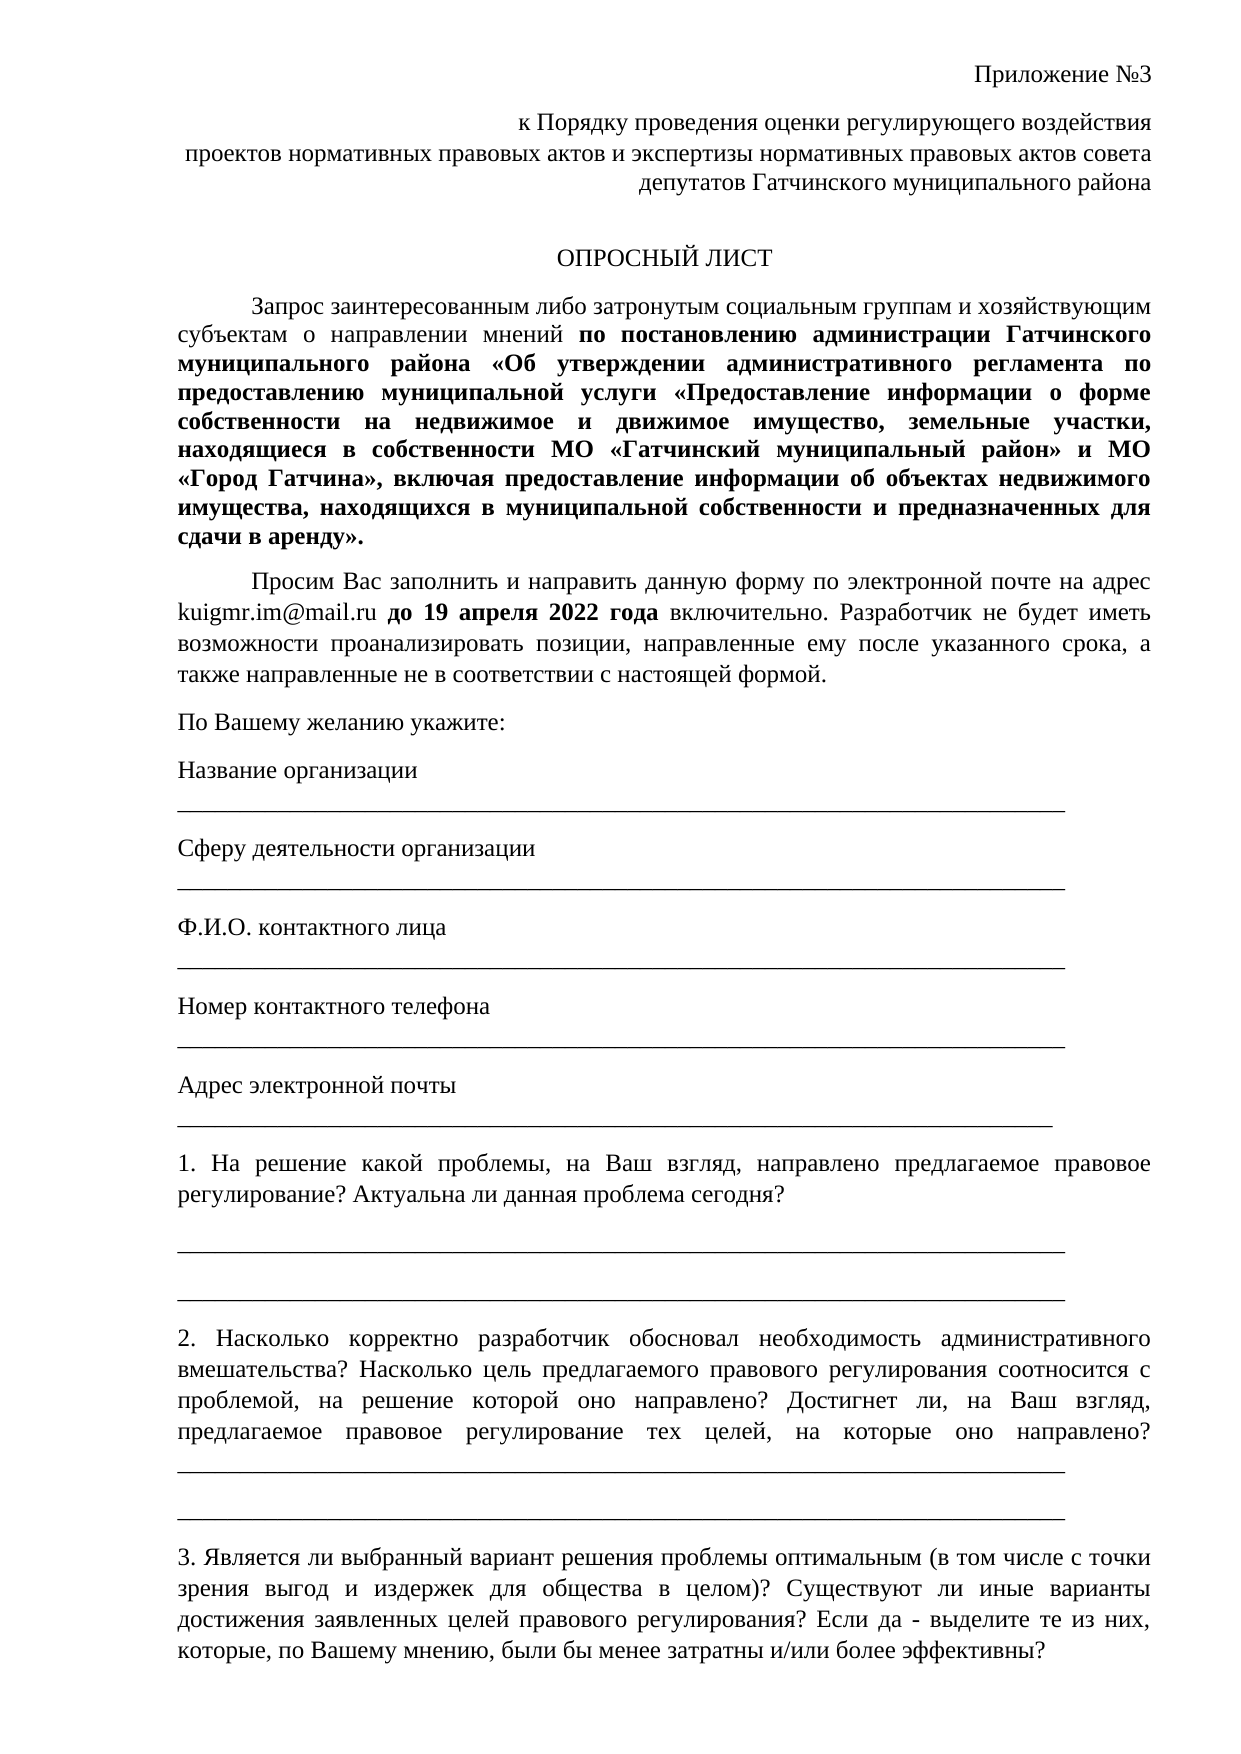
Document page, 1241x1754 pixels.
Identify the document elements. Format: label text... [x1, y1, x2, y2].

text _______________________________________________________________________ [177, 1275, 1152, 1304]
text Ф.И.О. контактного лица _______________________________________________________________________ [177, 912, 1152, 972]
text Название организации _______________________________________________________________________ [177, 755, 1152, 814]
text Запрос заинтересованным либо затронутым социальным группам и хозяйствующим субъектам о направлении мнений по постановлению администрации Гатчинского муниципального района «Об утверждении административного регламента по предоставлению муниципальной услуги «Предоставление информации о форме собственности на недвижимое и движимое имущество, земельные участки, находящиеся в собственности МО «Гатчинский муниципальный район» и МО «Город Гатчина», включая предоставление информации об объектах недвижимого имущества, находящихся в муниципальной собственности и предназначенных для сдачи в аренду». [177, 291, 1152, 549]
text 2. Насколько корректно разработчик обосновал необходимость административного вмешательства? Насколько цель предлагаемого правового регулирования соотносится с проблемой, на решение которой оно направлено? Достигнет ли, на Ваш взгляд, предлагаемое правовое регулирование тех целей, на которые оно направлено? _______________________________________________________________________ [177, 1323, 1152, 1476]
text Номер контактного телефона _______________________________________________________________________ [177, 991, 1152, 1051]
text Просим Вас заполнить и направить данную форму по электронной почте на адрес kuigmr.im@mail.ru до 19 апреля 2022 года включительно. Разработчик не будет иметь возможности проанализировать позиции, направленные ему после указанного срока, а также направленные не в соответствии с настоящей формой. [177, 566, 1152, 688]
text Приложение №3 [177, 59, 1152, 88]
text 3. Является ли выбранный вариант решения проблемы оптимальным (в том числе с точки зрения выгод и издержек для общества в целом)? Существуют ли иные варианты достижения заявленных целей правового регулирования? Если да - выделите те из них, которые, по Вашему мнению, были бы менее затратны и/или более эффективны? [177, 1542, 1152, 1664]
text 1. На решение какой проблемы, на Ваш взгляд, направлено предлагаемое правовое регулирование? Актуальна ли данная проблема сегодня? [177, 1148, 1152, 1208]
text _______________________________________________________________________ [177, 1494, 1152, 1523]
text ОПРОСНЫЙ ЛИСТ [177, 243, 1152, 272]
text проектов нормативных правовых актов и экспертизы нормативных правовых актов совета депутатов Гатчинского муниципального района [177, 138, 1152, 195]
text Сферу деятельности организации _______________________________________________________________________ [177, 833, 1152, 893]
text Адрес электронной почты ______________________________________________________________________ [177, 1070, 1152, 1129]
text к Порядку проведения оценки регулирующего воздействия [177, 107, 1152, 136]
text По Вашему желанию укажите: [177, 707, 1152, 736]
text _______________________________________________________________________ [177, 1227, 1152, 1256]
